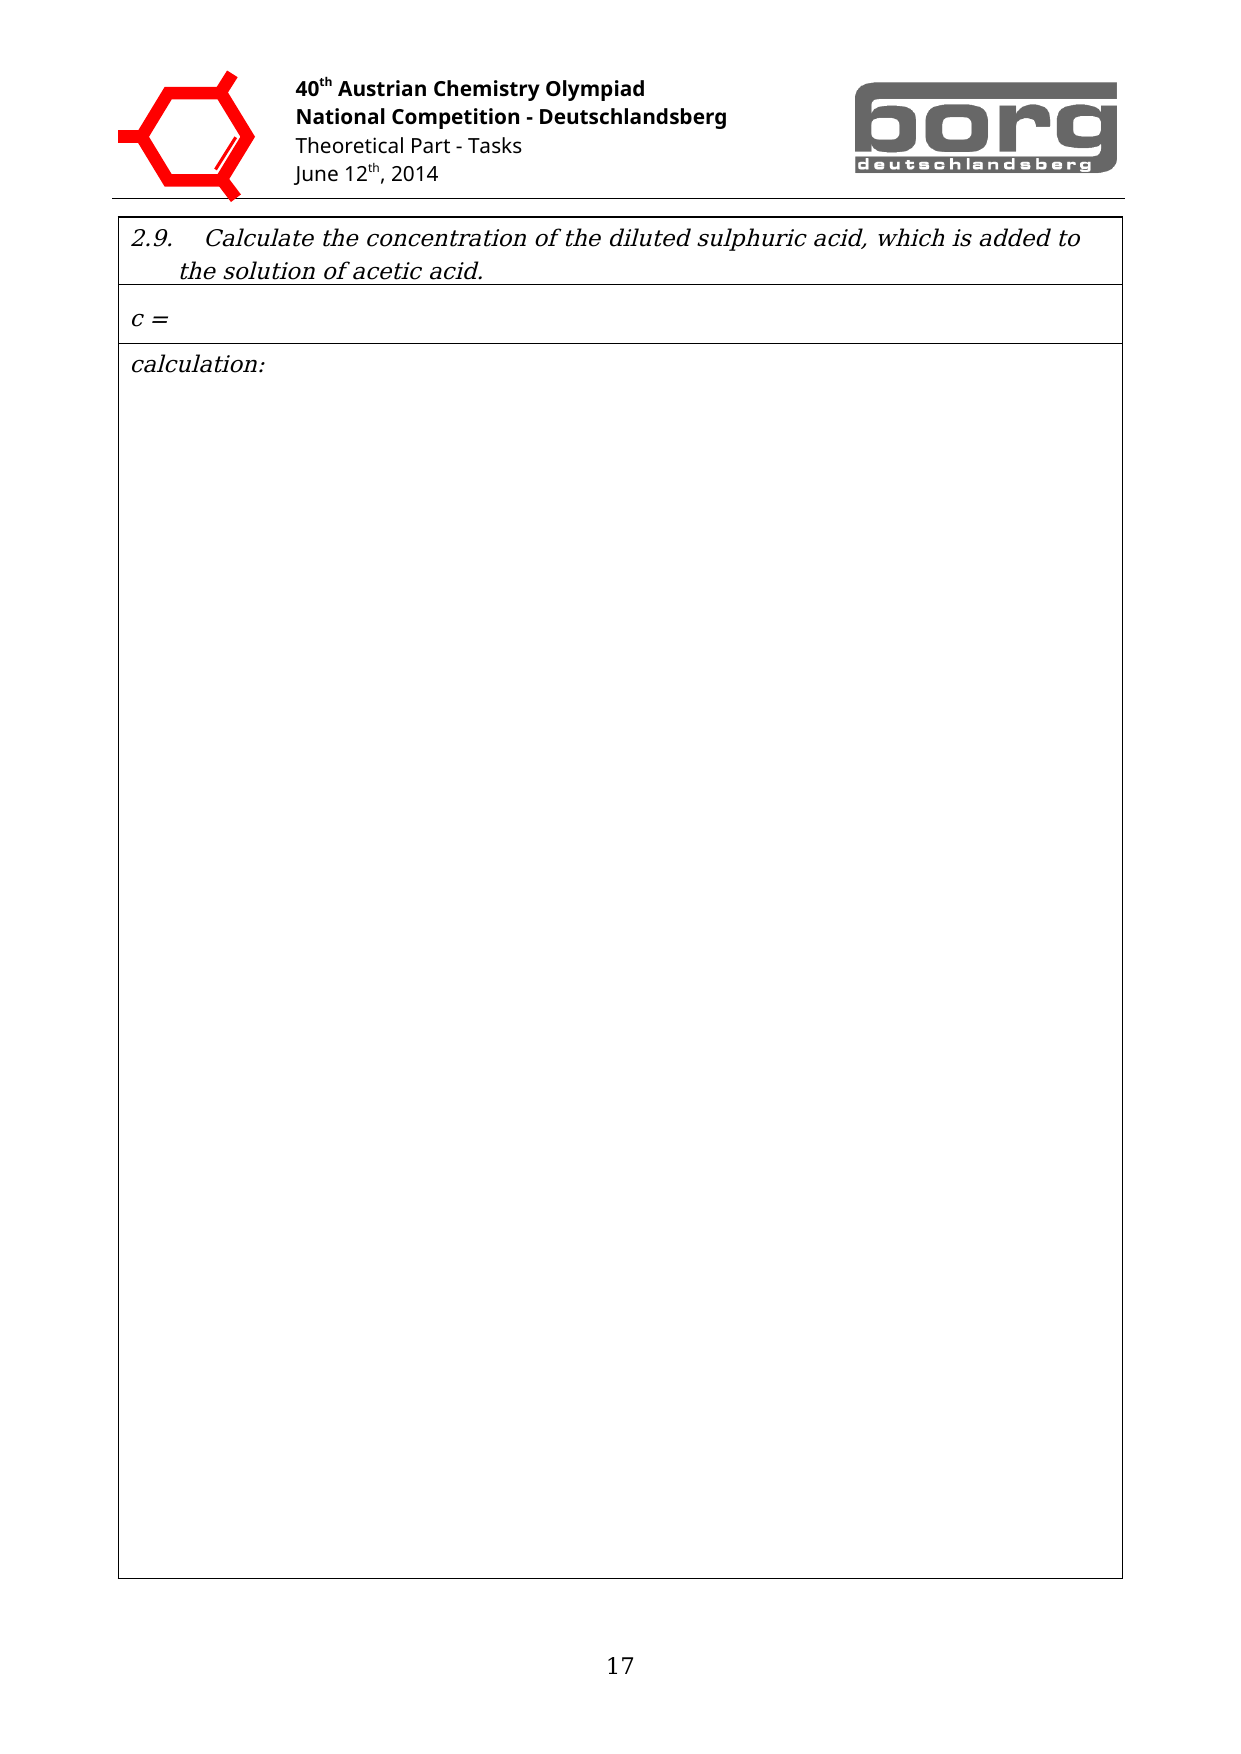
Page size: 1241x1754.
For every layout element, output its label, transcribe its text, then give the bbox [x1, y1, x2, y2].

table_cell 2 [848, 77, 1123, 178]
table_cell c = [119, 285, 1122, 343]
table_cell calculation: [119, 344, 1122, 1577]
table_header 2.9. Calculate the concentration of the diluted sulphuric acid, which is added to the solution of acetic acid. [119, 218, 1122, 284]
